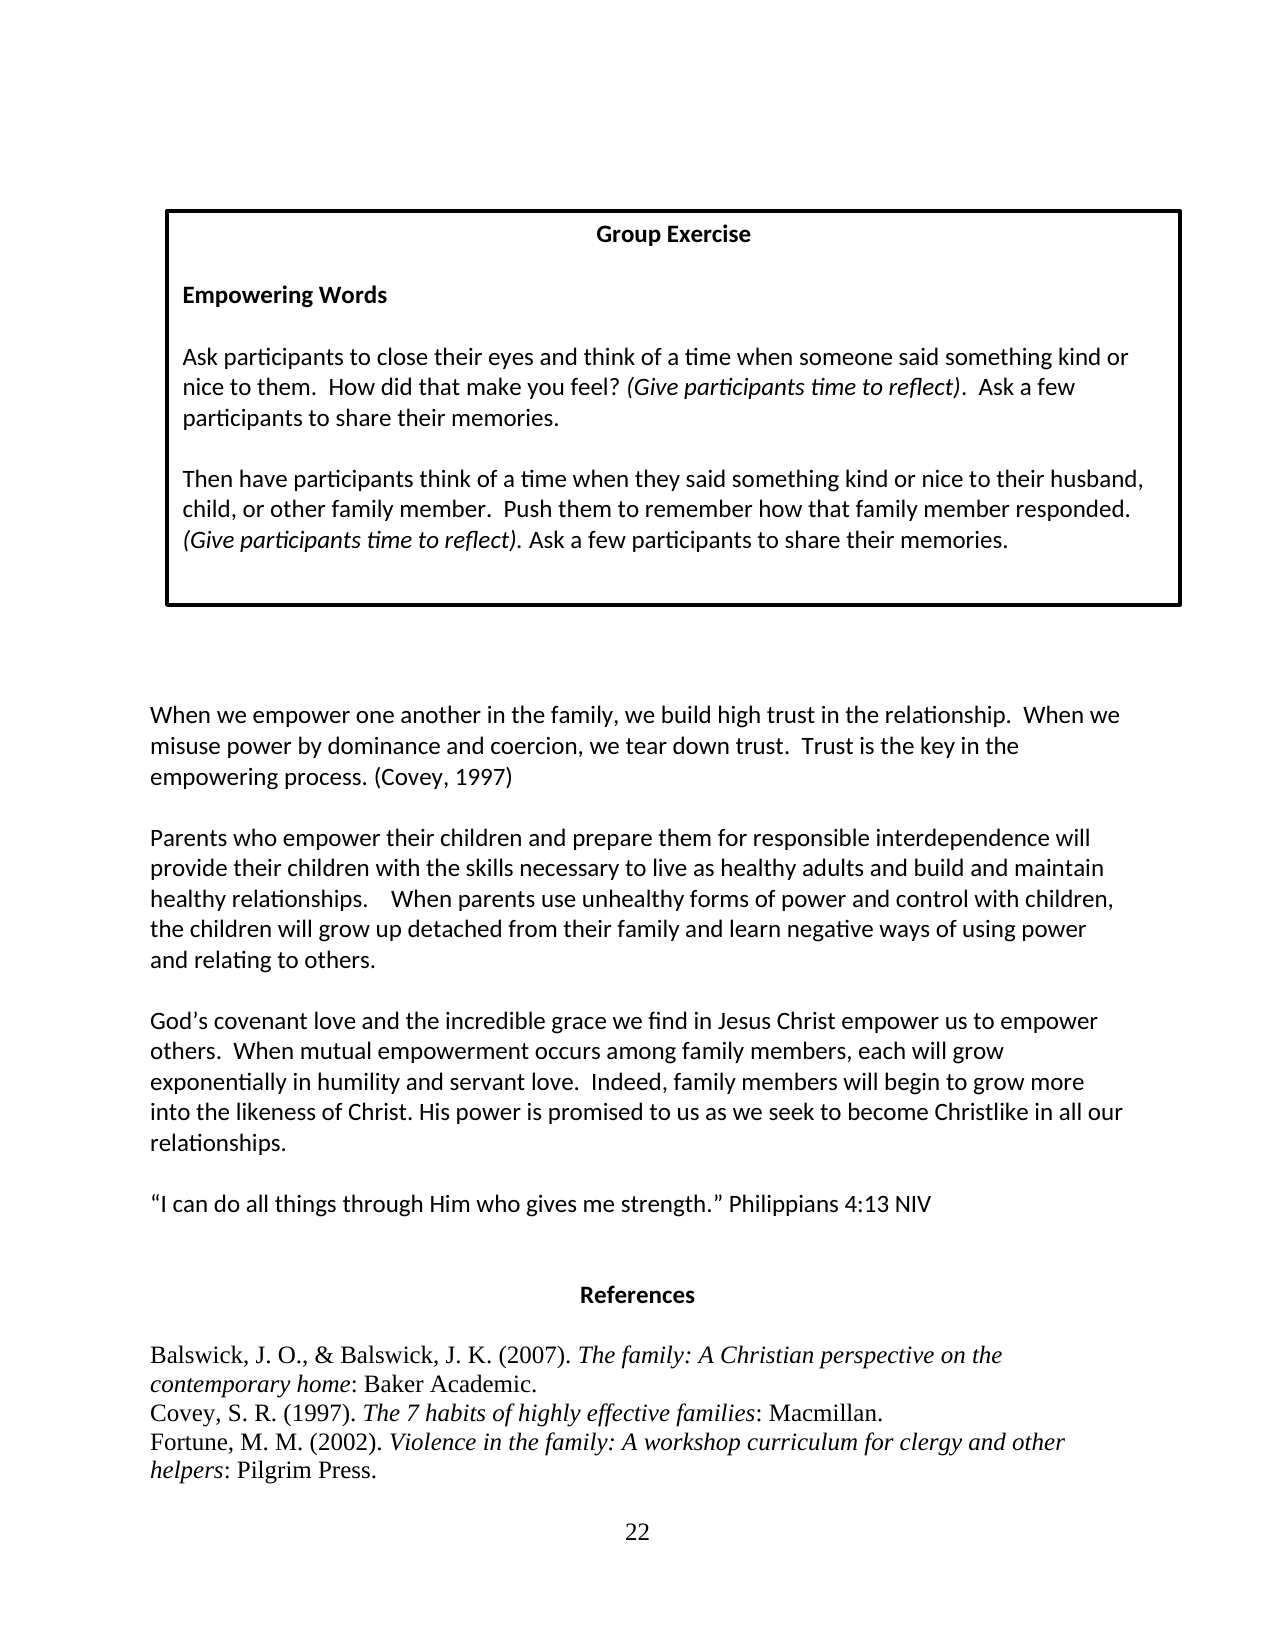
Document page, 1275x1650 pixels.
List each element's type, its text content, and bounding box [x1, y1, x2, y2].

text References [150, 1249, 1125, 1310]
text Balswick, J. O., & Balswick, J. K. (2007). The family: A Christian perspective on the contemporary home: Baker Academic. [150, 1341, 1125, 1398]
text Covey, S. R. (1997). The 7 habits of highly effective families: Macmillan. [150, 1398, 1125, 1427]
text “I can do all things through Him who gives me strength.” Philippians 4:13 NIV [150, 1188, 1125, 1218]
text God’s covenant love and the incredible grace we find in Jesus Christ empower us to empower others. When mutual empowerment occurs among family members, each will grow exponentially in humility and servant love. Indeed, family members will begin to grow more into the likeness of Christ. His power is promised to us as we seek to become Christlike in all our relationships. [150, 1005, 1125, 1157]
text Fortune, M. M. (2002). Violence in the family: A workshop curriculum for clergy and other helpers: Pilgrim Press. [150, 1427, 1125, 1484]
text When we empower one another in the family, we build high trust in the relationship. When we misuse power by dominance and coercion, we tear down trust. Trust is the key in the empowering process. (Covey, 1997) [150, 699, 1125, 791]
text Parents who empower their children and prepare them for responsible interdependence will provide their children with the skills necessary to live as healthy adults and build and maintain healthy relationships. When parents use unhealthy forms of power and control with children, the children will grow up detached from their family and learn negative ways of using power and relating to others. [150, 822, 1125, 974]
